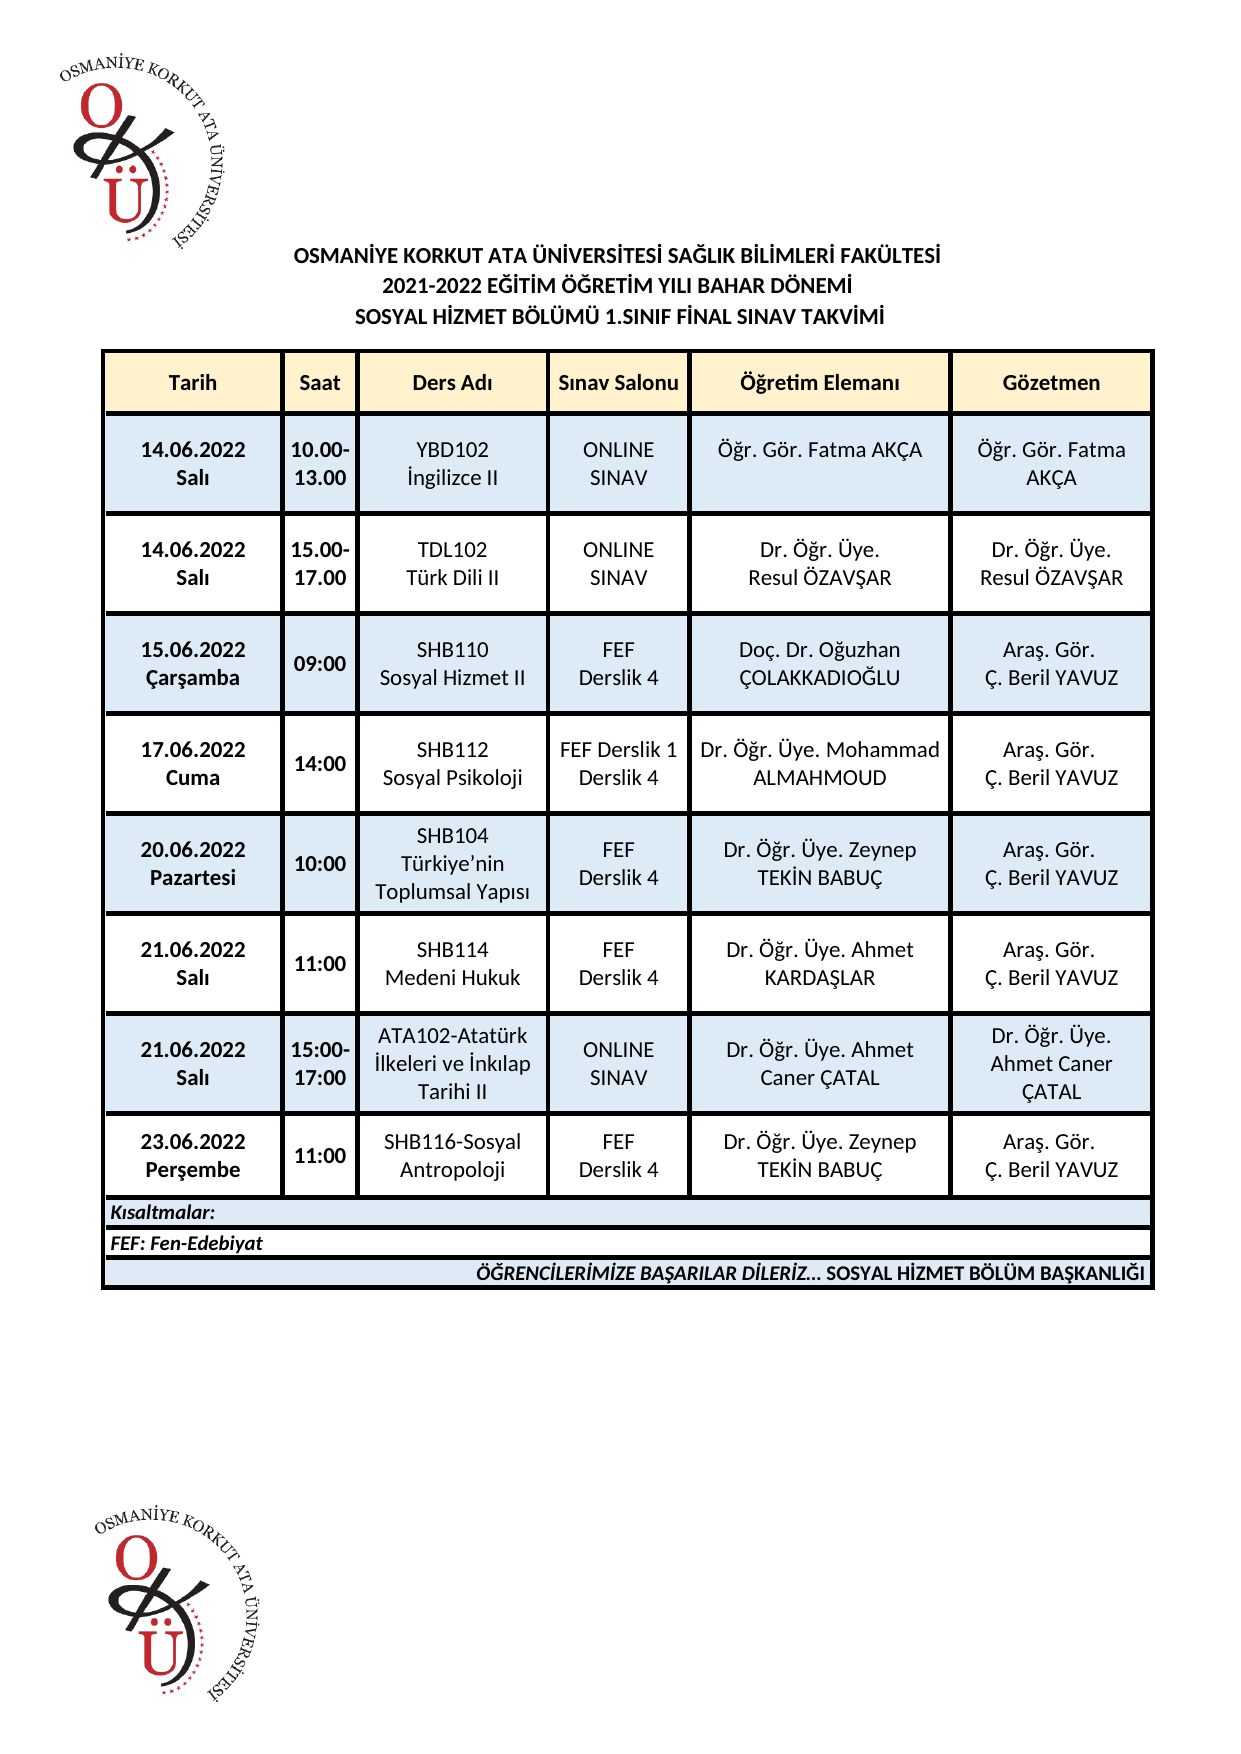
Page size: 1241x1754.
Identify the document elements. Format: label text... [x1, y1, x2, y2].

table_cell SHB110 Sosyal Hizmet II [360, 616, 546, 711]
table_header Öğretim Elemanı [692, 353, 948, 411]
table_cell ÖĞRENCİLERİMİZE BAŞARILAR DİLERİZ… SOSYAL HİZMET BÖLÜM BAŞKANLIĞI [105, 1256, 1150, 1285]
table_cell Dr. Öğr. Üye. Zeynep TEKİN BABUÇ [692, 816, 948, 911]
table_header Saat [285, 353, 355, 411]
table_cell Dr. Öğr. Üye. Ahmet Caner ÇATAL [953, 1016, 1150, 1111]
text OSMANİYE KORKUT ATA ÜNİVERSİTESİ SAĞLIK BİLİMLERİ FAKÜLTESİ 2021-2022 EĞİTİM ÖĞRETİM YILI BAHAR DÖNEMİ SOSYAL HİZMET BÖLÜMÜ 1.SINIF FİNAL SINAV TAKVİMİ [148, 241, 1093, 330]
table_cell FEF Derslik 4 [550, 1116, 687, 1195]
table_cell 15:00-17:00 [285, 1016, 355, 1111]
table_header Tarih [105, 353, 280, 411]
table_cell Dr. Öğr. Üye. Resul ÖZAVŞAR [953, 516, 1150, 611]
table_cell 10:00 [285, 816, 355, 911]
table_cell 11:00 [285, 1116, 355, 1195]
table_cell FEF: Fen-Edebiyat [105, 1226, 1150, 1255]
table_header Sınav Salonu [550, 353, 687, 411]
table_cell YBD102 İngilizce II [360, 416, 546, 511]
table_cell Öğr. Gör. Fatma AKÇA [692, 416, 948, 511]
table_cell ONLINE SINAV [550, 1016, 687, 1111]
table_cell TDL102 Türk Dili II [360, 516, 546, 611]
table_cell 15.06.2022 Çarşamba [105, 612, 280, 711]
table_cell SHB104 Türkiye’nin Toplumsal Yapısı [360, 816, 546, 911]
table_cell FEF Derslik 4 [550, 616, 687, 711]
table_cell 09:00 [285, 616, 355, 711]
table_cell 17.06.2022 Cuma [105, 712, 280, 811]
table_cell Dr. Öğr. Üye. Resul ÖZAVŞAR [692, 516, 948, 611]
table_cell ATA102-Atatürk İlkeleri ve İnkılap Tarihi II [360, 1016, 546, 1111]
table_cell ONLINE SINAV [550, 416, 687, 511]
table_cell 11:00 [285, 916, 355, 1011]
picture [60, 53, 225, 249]
table_header Gözetmen [953, 353, 1150, 411]
table_cell ONLINE SINAV [550, 516, 687, 611]
table_cell 21.06.2022 Salı [105, 912, 280, 1011]
table_cell Dr. Öğr. Üye. Zeynep TEKİN BABUÇ [692, 1116, 948, 1195]
table_cell Dr. Öğr. Üye. Mohammad ALMAHMOUD [692, 716, 948, 811]
table_cell FEF Derslik 4 [550, 916, 687, 1011]
table_cell Kısaltmalar: [105, 1196, 1150, 1225]
table_cell SHB114 Medeni Hukuk [360, 916, 546, 1011]
table_cell 14:00 [285, 716, 355, 811]
table_cell Araş. Gör. Ç. Beril YAVUZ [953, 1116, 1150, 1195]
table_cell Araş. Gör. Ç. Beril YAVUZ [953, 816, 1150, 911]
table_header Ders Adı [360, 353, 546, 411]
table_cell 10.00-13.00 [285, 416, 355, 511]
table_cell 21.06.2022 Salı [105, 1012, 280, 1111]
table_cell Dr. Öğr. Üye. Ahmet KARDAŞLAR [692, 916, 948, 1011]
table_cell 14.06.2022 Salı [105, 512, 280, 611]
table_cell 15.00-17.00 [285, 516, 355, 611]
table_cell 20.06.2022 Pazartesi [105, 812, 280, 911]
table_cell FEF Derslik 1 Derslik 4 [550, 716, 687, 811]
table_cell 14.06.2022 Salı [105, 412, 280, 511]
table_cell 23.06.2022 Perşembe [105, 1112, 280, 1195]
table_cell FEF Derslik 4 [550, 816, 687, 911]
table_cell Doç. Dr. Oğuzhan ÇOLAKKADIOĞLU [692, 616, 948, 711]
table_cell Araş. Gör. Ç. Beril YAVUZ [953, 716, 1150, 811]
table_cell SHB116-Sosyal Antropoloji [360, 1116, 546, 1195]
table_cell SHB112 Sosyal Psikoloji [360, 716, 546, 811]
picture [95, 1505, 260, 1702]
table_cell Araş. Gör. Ç. Beril YAVUZ [953, 916, 1150, 1011]
table_cell Araş. Gör. Ç. Beril YAVUZ [953, 616, 1150, 711]
table_cell Dr. Öğr. Üye. Ahmet Caner ÇATAL [692, 1016, 948, 1111]
table_cell Öğr. Gör. Fatma AKÇA [953, 416, 1150, 511]
